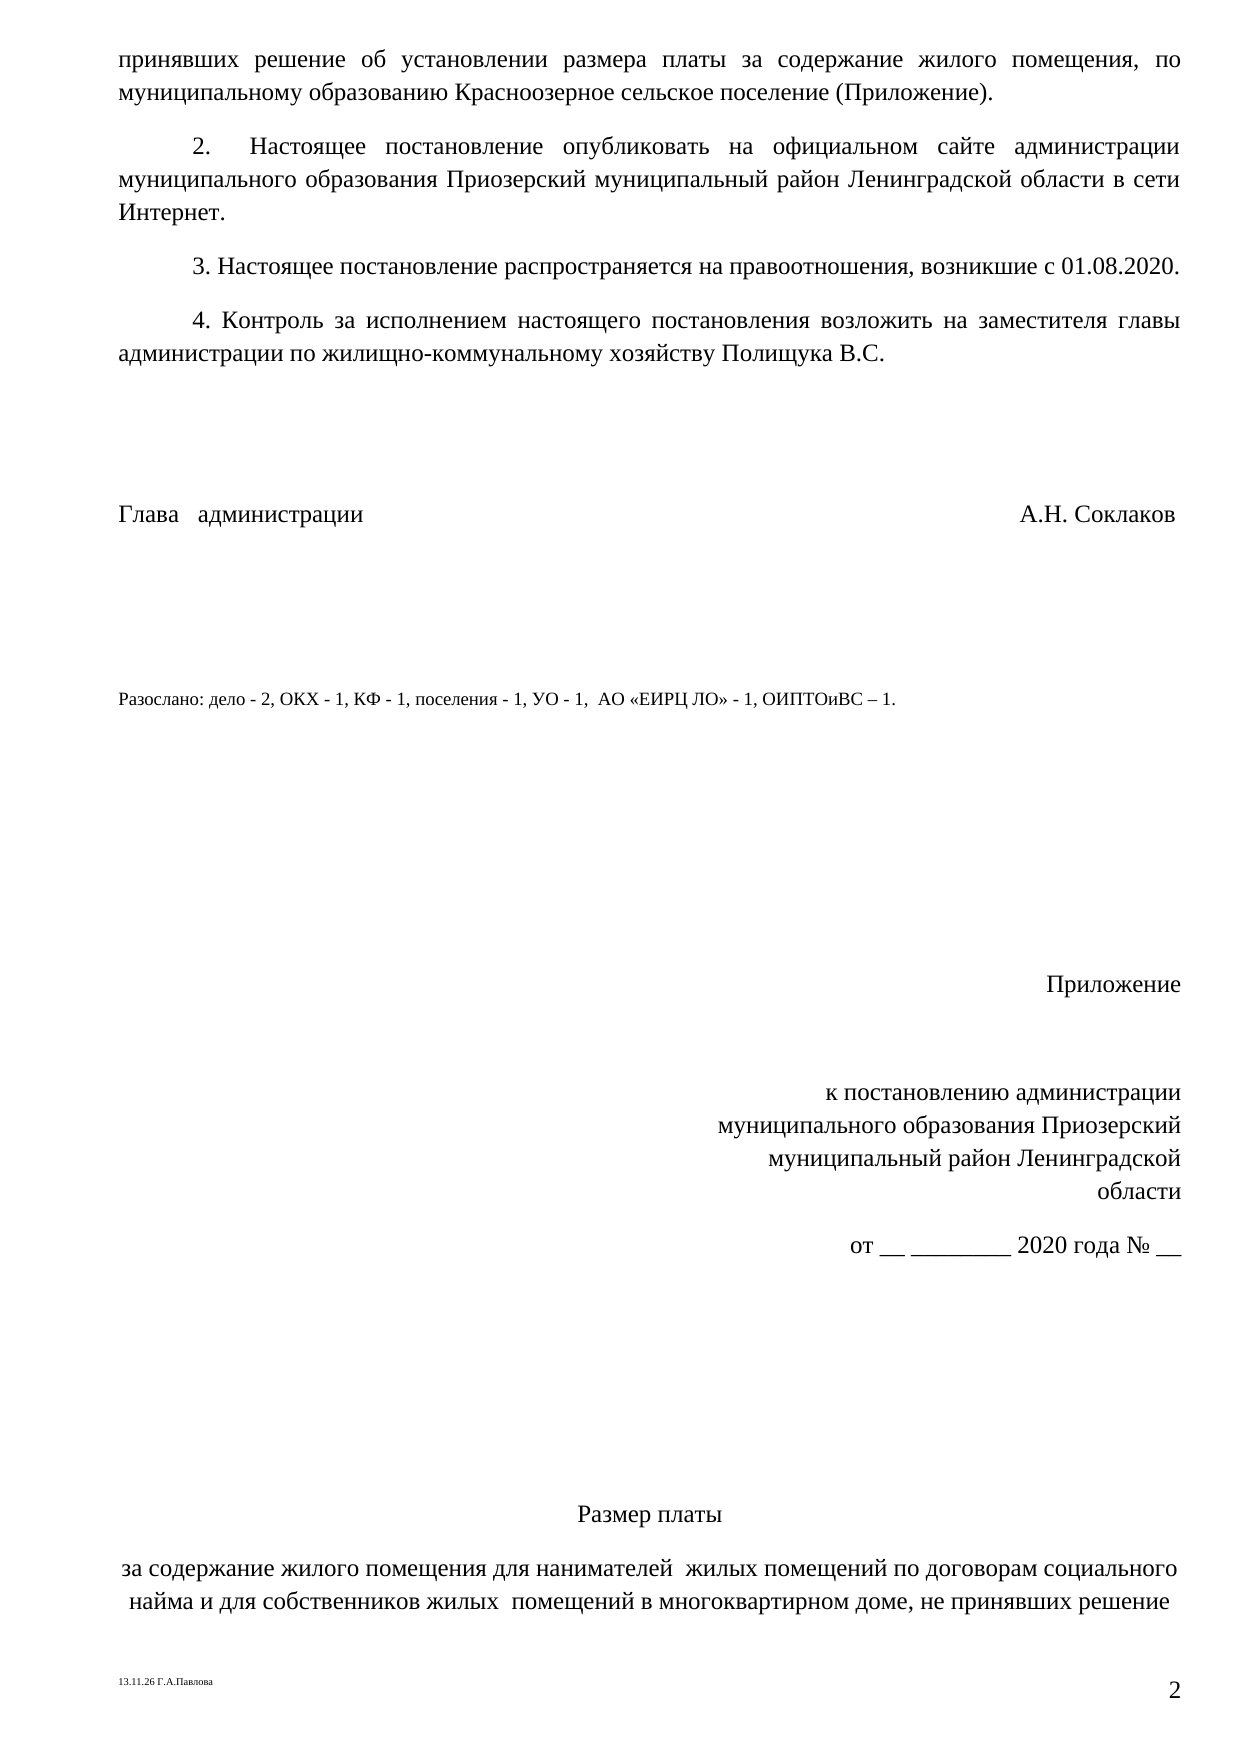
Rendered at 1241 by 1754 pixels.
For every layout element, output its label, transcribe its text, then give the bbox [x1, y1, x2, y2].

text 3. Настоящее постановление распространяется на правоотношения, возникшие с 01.08.2020. [118, 251, 1181, 280]
text 2. Настоящее постановление опубликовать на официальном сайте администрации муниципального образования Приозерский муниципальный район Ленинградской области в сети Интернет. [118, 131, 1181, 226]
text Приложение [118, 969, 1181, 998]
text Глава администрации А.Н. Соклаков [118, 499, 1181, 528]
text Размер платы [118, 1499, 1181, 1528]
text Разослано: дело - 2, ОКХ - 1, КФ - 1, поселения - 1, УО - 1, АО «ЕИРЦ ЛО» - 1, ОИПТОиВС – 1. [118, 687, 1181, 709]
text от __ ________ 2020 года № __ [679, 1230, 1181, 1258]
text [118, 44, 1181, 106]
text 4. Контроль за исполнением настоящего постановления возложить на заместителя главы администрации по жилищно-коммунальному хозяйству Полищука В.С. [118, 305, 1181, 367]
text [118, 1553, 1181, 1615]
text к постановлению администрации муниципального образования Приозерский муниципальный район Ленинградской области [679, 1077, 1181, 1205]
